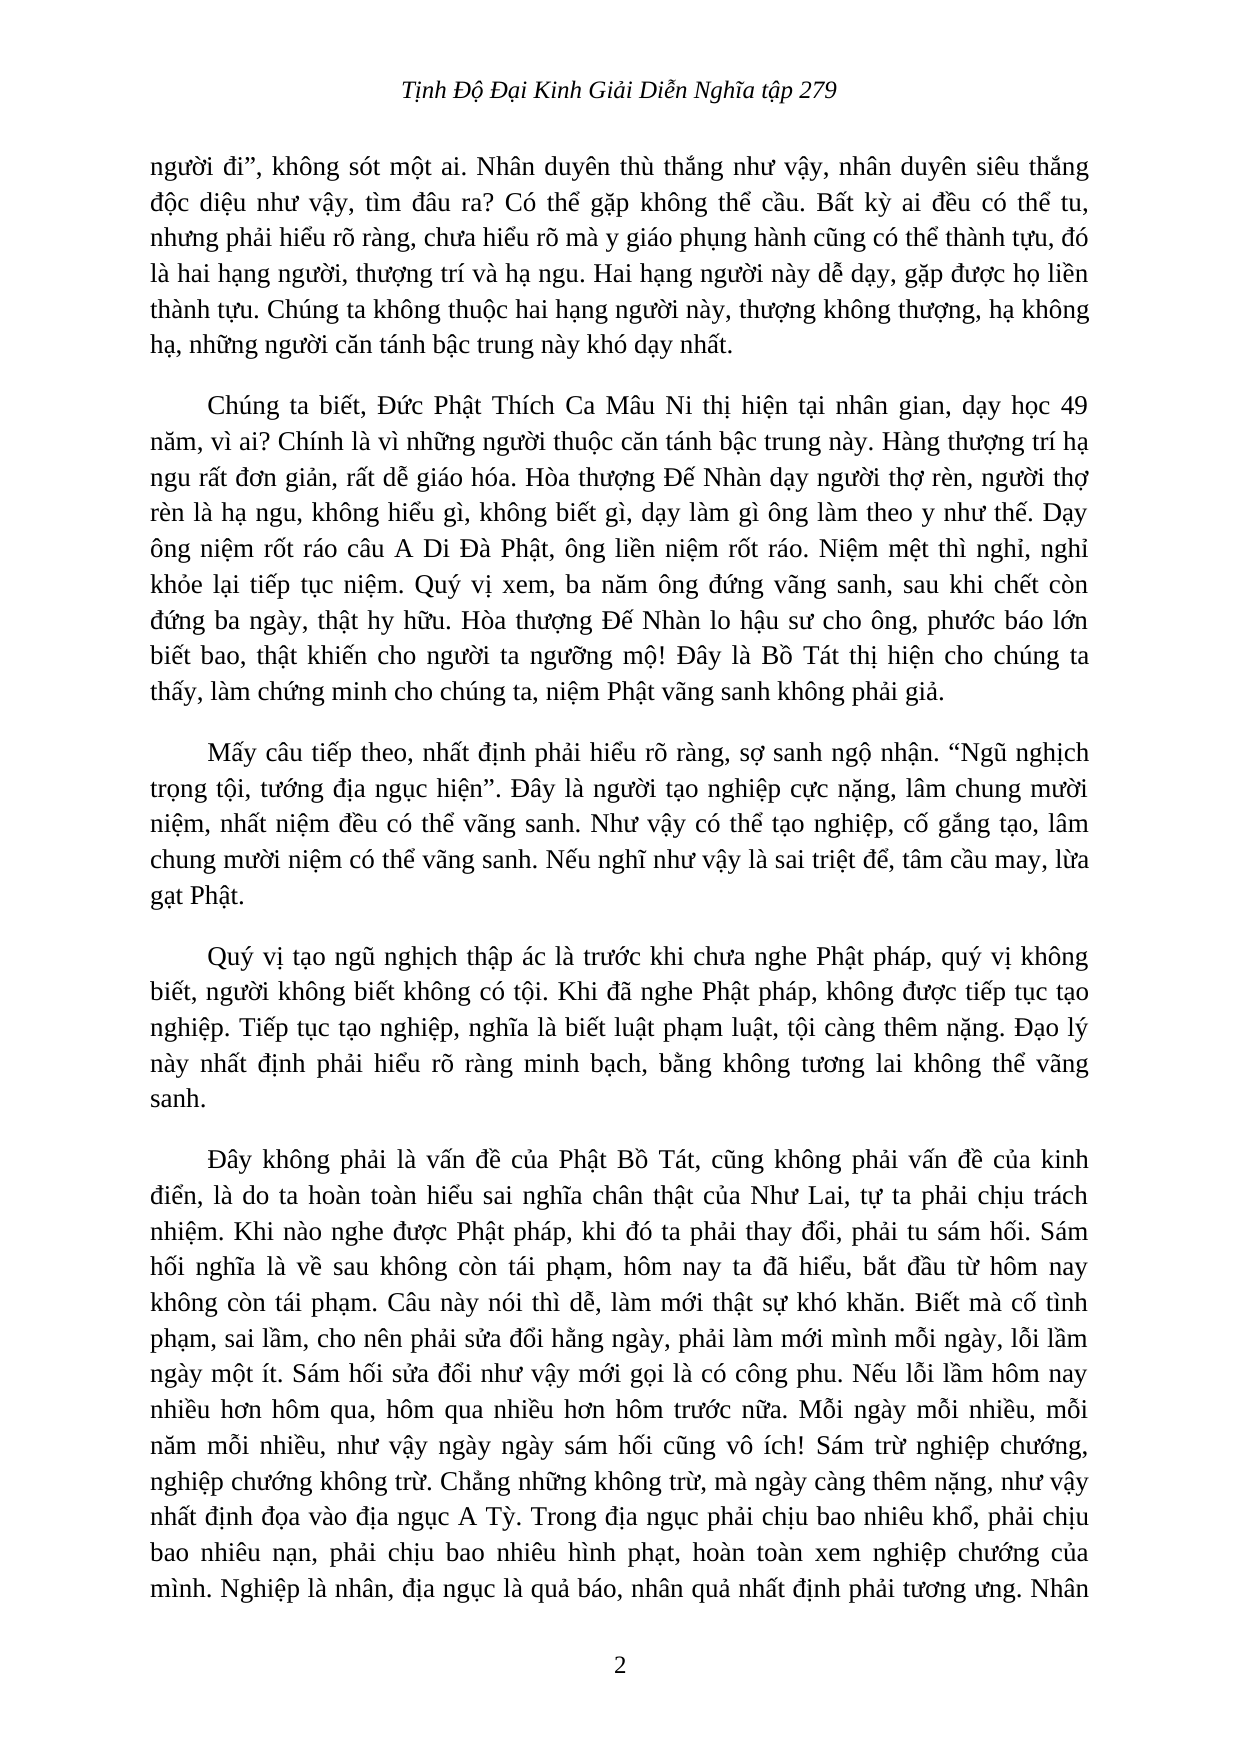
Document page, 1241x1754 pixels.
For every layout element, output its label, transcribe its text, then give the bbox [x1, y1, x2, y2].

text Mấy câu tiếp theo, nhất định phải hiểu rõ ràng, sợ sanh ngộ nhận. “Ngũ nghịch trọng tội, tướng địa ngục hiện”. Đây là người tạo nghiệp cực nặng, lâm chung mười niệm, nhất niệm đều có thể vãng sanh. Như vậy có thể tạo nghiệp, cố gắng tạo, lâm chung mười niệm có thể vãng sanh. Nếu nghĩ như vậy là sai triệt để, tâm cầu may, lừa gạt Phật. [150, 736, 1090, 910]
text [150, 1143, 1090, 1603]
text Quý vị tạo ngũ nghịch thập ác là trước khi chưa nghe Phật pháp, quý vị không biết, người không biết không có tội. Khi đã nghe Phật pháp, không được tiếp tục tạo nghiệp. Tiếp tục tạo nghiệp, nghĩa là biết luật phạm luật, tội càng thêm nặng. Đạo lý này nhất định phải hiểu rõ ràng minh bạch, bằng không tương lai không thể vãng sanh. [150, 939, 1090, 1114]
text Chúng ta biết, Đức Phật Thích Ca Mâu Ni thị hiện tại nhân gian, dạy học 49 năm, vì ai? Chính là vì những người thuộc căn tánh bậc trung này. Hàng thượng trí hạ ngu rất đơn giản, rất dễ giáo hóa. Hòa thượng Đế Nhàn dạy người thợ rèn, người thợ rèn là hạ ngu, không hiểu gì, không biết gì, dạy làm gì ông làm theo y như thế. Dạy ông niệm rốt ráo câu A Di Đà Phật, ông liền niệm rốt ráo. Niệm mệt thì nghỉ, nghỉ khỏe lại tiếp tục niệm. Quý vị xem, ba năm ông đứng vãng sanh, sau khi chết còn đứng ba ngày, thật hy hữu. Hòa thượng Đế Nhàn lo hậu sư cho ông, phước báo lớn biết bao, thật khiến cho người ta ngưỡng mộ! Đây là Bồ Tát thị hiện cho chúng ta thấy, làm chứng minh cho chúng ta, niệm Phật vãng sanh không phải giả. [150, 389, 1090, 706]
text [150, 150, 1090, 360]
